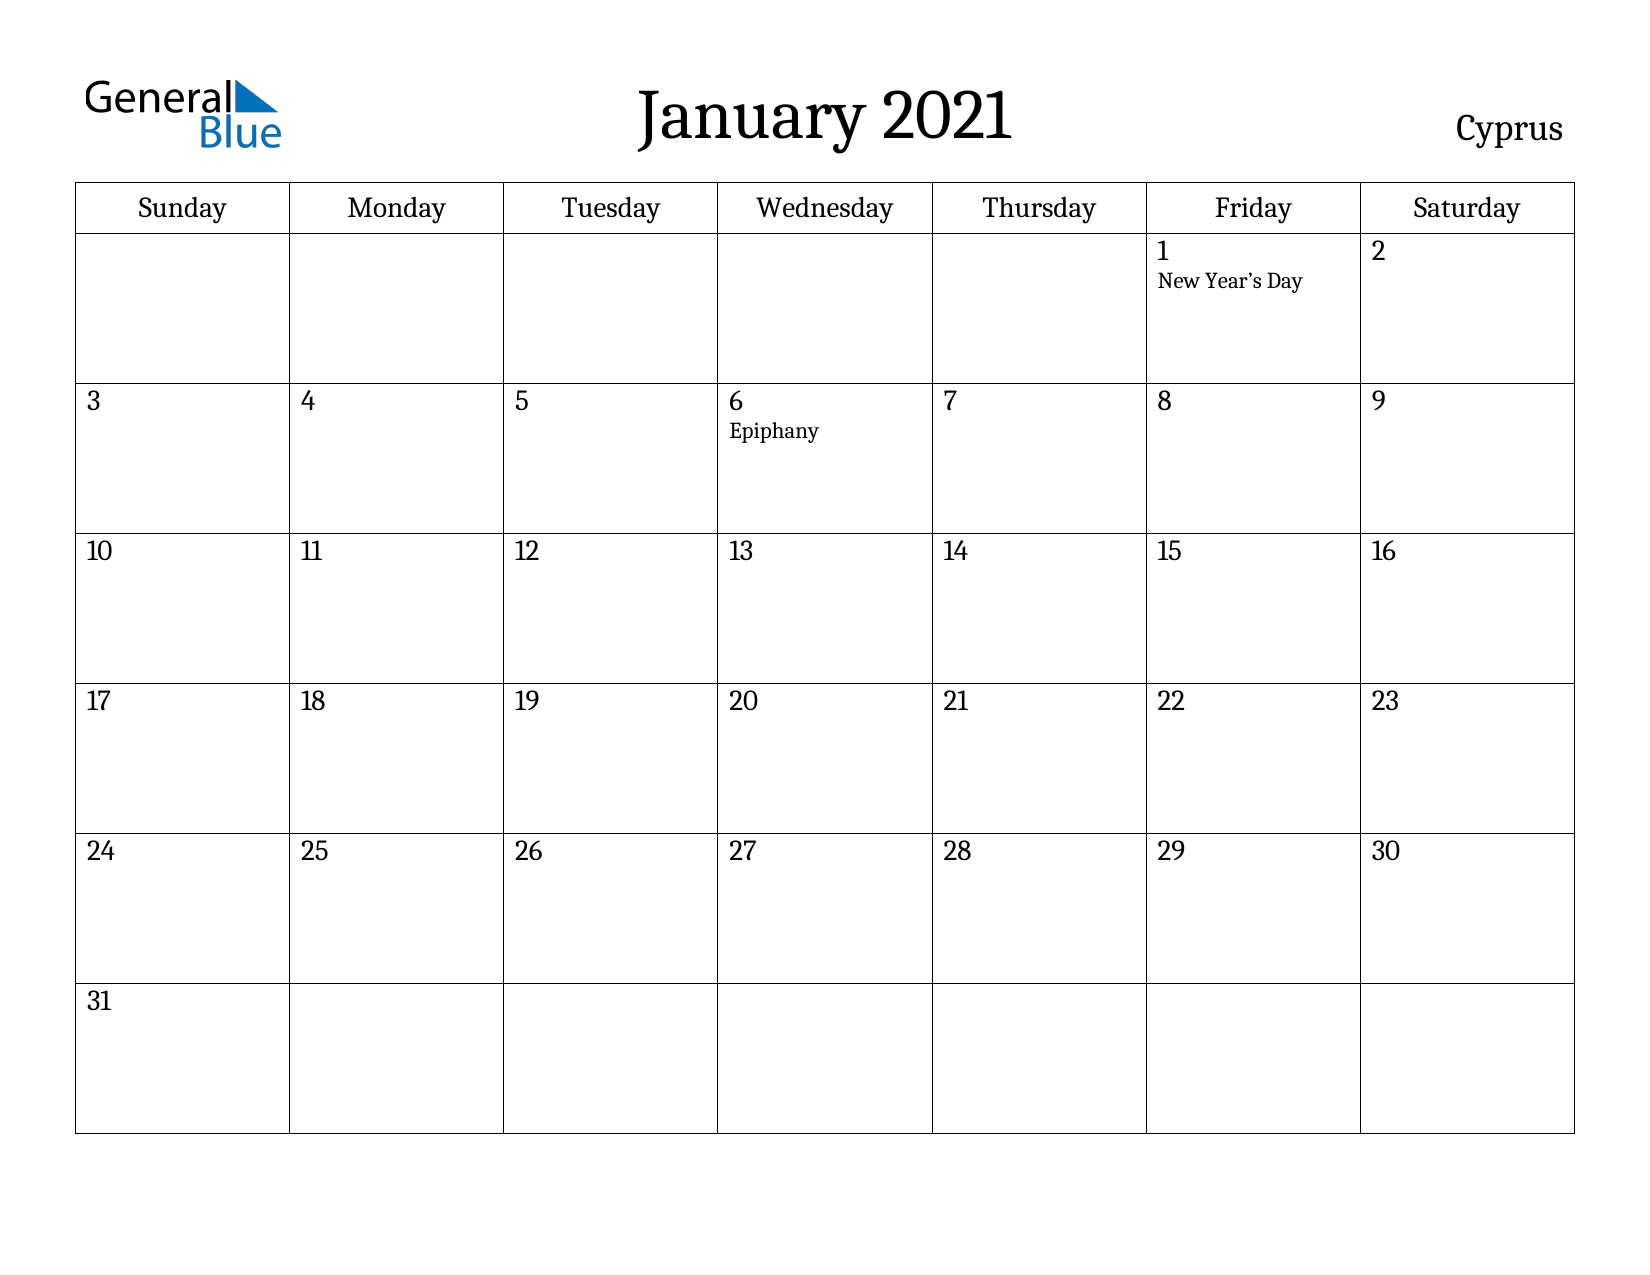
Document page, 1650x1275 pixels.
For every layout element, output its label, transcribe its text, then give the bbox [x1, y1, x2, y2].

table_cell [504, 717, 717, 833]
table_cell Saturday [1361, 183, 1574, 233]
table_cell [1147, 417, 1360, 533]
table_cell [718, 717, 932, 833]
table_cell [933, 417, 1146, 533]
table_cell 20 [718, 684, 932, 717]
table_cell 19 [504, 684, 717, 717]
table_cell 11 [290, 534, 503, 567]
table_cell 15 [1147, 534, 1360, 567]
table_cell [290, 868, 503, 983]
table_cell 10 [76, 534, 289, 567]
table_cell 22 [1147, 684, 1360, 717]
table_cell [504, 868, 717, 983]
table_cell [76, 1018, 289, 1133]
table_cell 24 [76, 834, 289, 867]
table_cell [504, 567, 717, 683]
table_cell [718, 868, 932, 983]
table_cell [290, 567, 503, 683]
table_cell [1361, 417, 1574, 533]
table_cell [1147, 1018, 1360, 1133]
table_header [76, 75, 503, 182]
table_cell 17 [76, 684, 289, 717]
table_cell Monday [290, 183, 503, 233]
table_cell 5 [504, 384, 717, 417]
table_cell [290, 417, 503, 533]
table_cell 28 [933, 834, 1146, 867]
table_cell [290, 984, 503, 1017]
table_cell Epiphany [718, 417, 932, 533]
table_cell 23 [1361, 684, 1574, 717]
table_cell [290, 267, 503, 383]
table_cell [718, 567, 932, 683]
table_cell 30 [1361, 834, 1574, 867]
table_cell 7 [933, 384, 1146, 417]
table_cell 2 [1361, 234, 1574, 267]
table_cell [1361, 267, 1574, 383]
table_cell [933, 717, 1146, 833]
table_cell 3 [76, 384, 289, 417]
table_cell Tuesday [504, 183, 717, 233]
table_cell [718, 234, 932, 267]
table_cell 21 [933, 684, 1146, 717]
table_cell [1361, 984, 1574, 1017]
table_cell 27 [718, 834, 932, 867]
table_cell [718, 267, 932, 383]
table_cell [76, 267, 289, 383]
table_cell [1361, 717, 1574, 833]
table_cell 1 [1147, 234, 1360, 267]
table_cell 4 [290, 384, 503, 417]
table_cell [290, 234, 503, 267]
table_cell [718, 984, 932, 1017]
table_cell 14 [933, 534, 1146, 567]
table_cell [1147, 984, 1360, 1017]
table_cell [504, 234, 717, 267]
table_cell [1147, 717, 1360, 833]
table_header Cyprus [1146, 75, 1574, 182]
table_cell [76, 868, 289, 983]
table_cell 13 [718, 534, 932, 567]
table_cell New Year’s Day [1147, 267, 1360, 383]
table_cell [933, 1018, 1146, 1133]
table_cell [290, 717, 503, 833]
table_cell [290, 1018, 503, 1133]
table_cell [933, 267, 1146, 383]
table_cell 16 [1361, 534, 1574, 567]
table_cell [76, 567, 289, 683]
table_cell 31 [76, 984, 289, 1017]
table_cell 9 [1361, 384, 1574, 417]
table_cell [1147, 567, 1360, 683]
table_cell [933, 984, 1146, 1017]
table_cell [1361, 868, 1574, 983]
table_cell Friday [1147, 183, 1360, 233]
table_cell [933, 868, 1146, 983]
picture [86, 80, 281, 148]
table_cell 26 [504, 834, 717, 867]
table_header January 2021 [504, 75, 1146, 182]
table_cell Wednesday [718, 183, 932, 233]
table_cell [76, 234, 289, 267]
table_cell [933, 567, 1146, 683]
table_cell [1361, 567, 1574, 683]
table_cell 12 [504, 534, 717, 567]
table_cell 29 [1147, 834, 1360, 867]
table_cell 8 [1147, 384, 1360, 417]
table_cell [504, 984, 717, 1017]
table_cell [933, 234, 1146, 267]
table_cell [76, 417, 289, 533]
table_cell 25 [290, 834, 503, 867]
table_cell 6 [718, 384, 932, 417]
table_cell [1361, 1018, 1574, 1133]
table_cell 18 [290, 684, 503, 717]
table_cell [76, 717, 289, 833]
table_cell [718, 1018, 932, 1133]
table_cell [504, 267, 717, 383]
table_cell [504, 417, 717, 533]
table_cell Sunday [76, 183, 289, 233]
table_cell [504, 1018, 717, 1133]
table_cell Thursday [933, 183, 1146, 233]
table_cell [1147, 868, 1360, 983]
